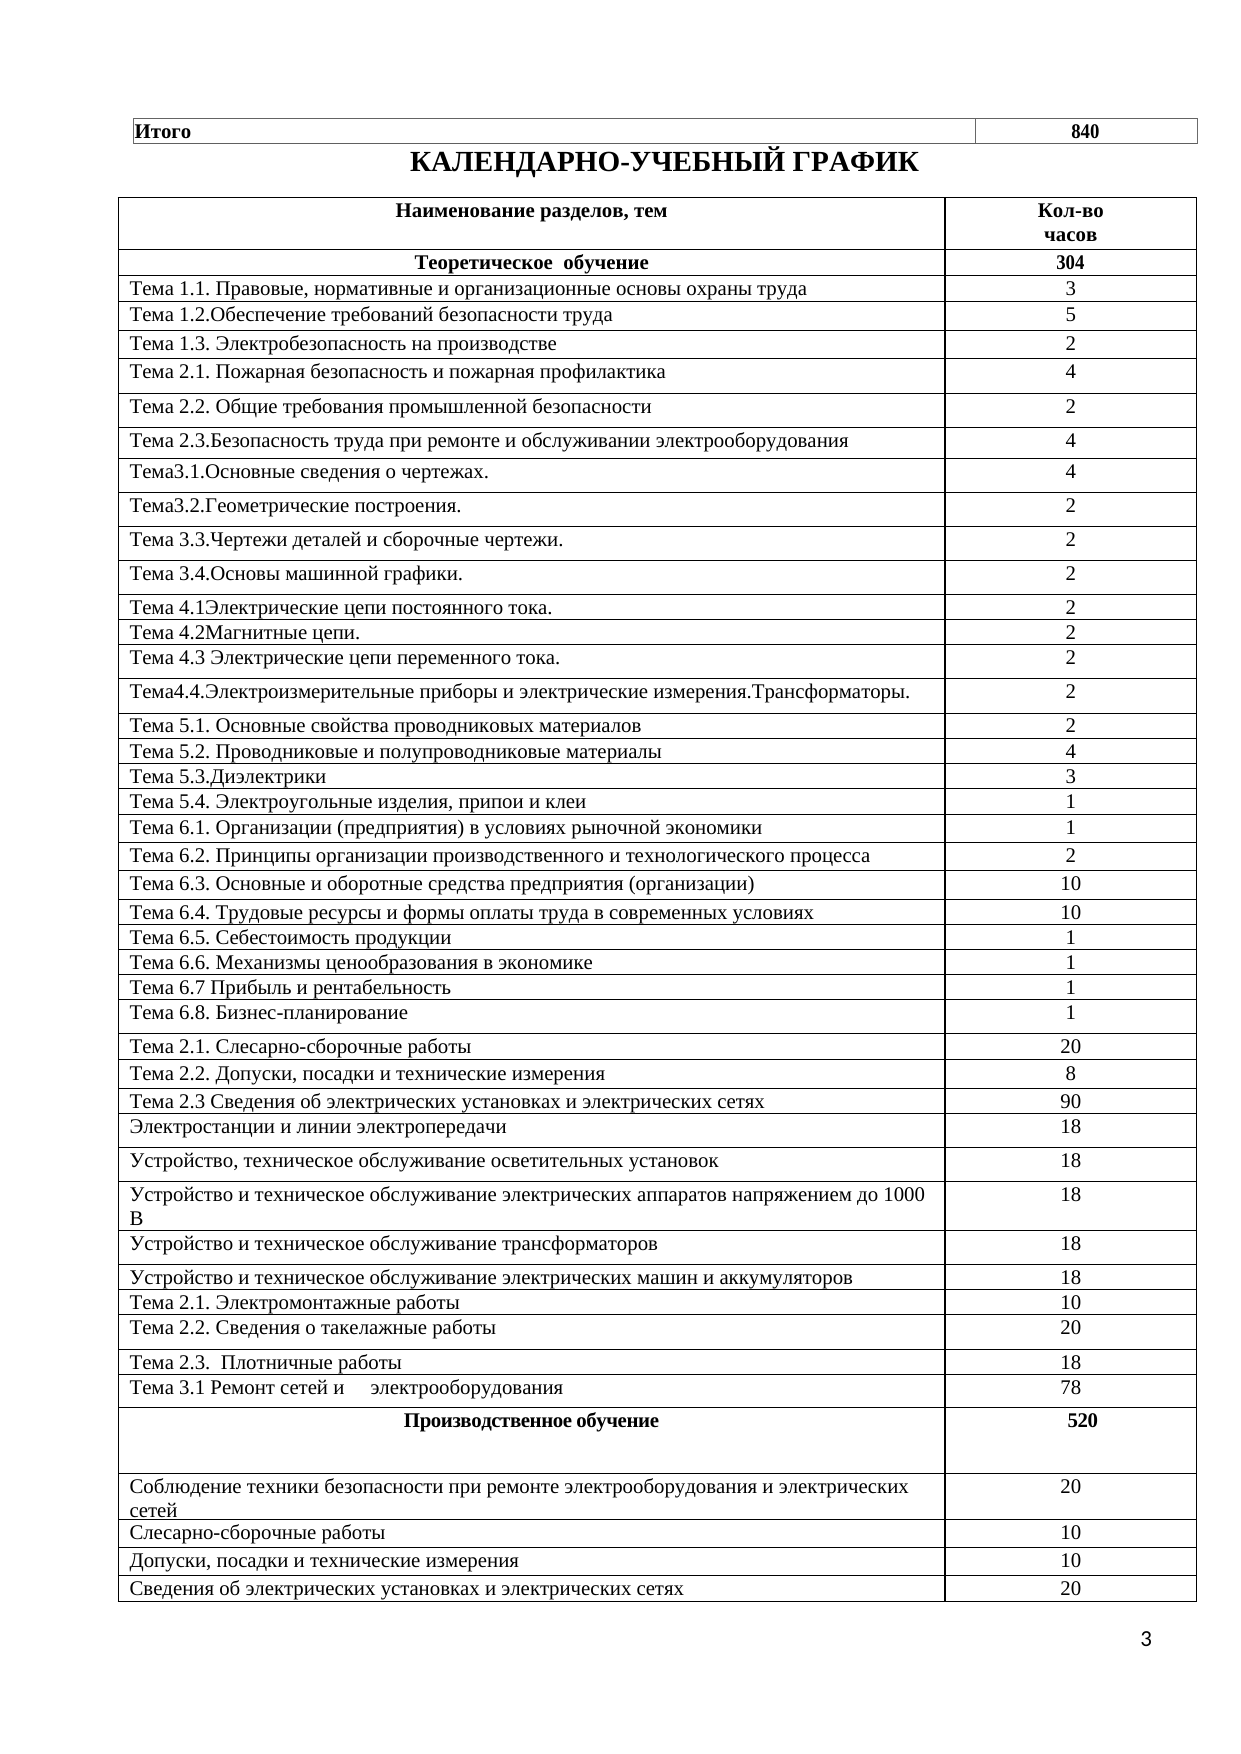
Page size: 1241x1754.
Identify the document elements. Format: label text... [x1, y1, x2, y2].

table_cell Тема 6.8. Бизнес-планирование [119, 1000, 944, 1033]
table_cell Слесарно-сборочные работы [119, 1520, 944, 1547]
table_cell Сведения об электрических установках и электрических сетях [119, 1576, 944, 1601]
table_cell 2 [946, 595, 1196, 619]
table_cell Тема 2.1. Слесарно-сборочные работы [119, 1034, 944, 1059]
table_cell Тема 6.4. Трудовые ресурсы и формы оплаты труда в современных условиях [119, 900, 944, 924]
table_cell Тема 5.1. Основные свойства проводниковых материалов [119, 714, 944, 737]
table_cell 18 [946, 1182, 1196, 1230]
table_cell Тема3.2.Геометрические построения. [119, 493, 944, 526]
table_cell 1 [946, 950, 1196, 974]
table_cell Соблюдение техники безопасности при ремонте электрооборудования и электрических сетей [119, 1474, 944, 1518]
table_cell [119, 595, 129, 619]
table_cell 78 [946, 1375, 1196, 1407]
table_cell Теоретическое обучение [119, 250, 944, 275]
table_cell Устройство, техническое обслуживание осветительных установок [119, 1148, 944, 1181]
table_cell Допуски, посадки и технические измерения [119, 1548, 944, 1575]
table_cell 20 [946, 1315, 1196, 1349]
table_cell 1 [946, 925, 1196, 949]
table_cell 2 [946, 620, 1196, 644]
table_cell 2 [946, 714, 1196, 737]
table_cell 2 [946, 645, 1196, 678]
table_cell 3 [946, 764, 1196, 788]
table_cell 4 [946, 459, 1196, 492]
table_cell 2 [946, 527, 1196, 560]
table_cell 10 [946, 900, 1196, 924]
table_cell Электростанции и линии электропередачи [119, 1114, 944, 1147]
table_cell Тема 5.4. Электроугольные изделия, припои и клеи [119, 789, 944, 814]
table_cell Тема 2.3. Плотничные работы [119, 1350, 944, 1374]
table_cell 1 [946, 815, 1196, 842]
table_cell Тема 4.3 Электрические цепи переменного тока. [119, 645, 944, 678]
table_cell 90 [946, 1089, 1196, 1113]
table_cell 20 [946, 1034, 1196, 1059]
table_cell 20 [946, 1576, 1196, 1601]
table_cell Тема 5.2. Проводниковые и полупроводниковые материалы [119, 739, 944, 763]
table_cell Тема 6.3. Основные и оборотные средства предприятия (организации) [119, 871, 944, 899]
table_cell Тема3.1.Основные сведения о чертежах. [119, 459, 944, 492]
table_cell Тема 3.3.Чертежи деталей и сборочные чертежи. [119, 527, 944, 560]
table_cell Тема 1.1. Правовые, нормативные и организационные основы охраны труда [119, 276, 944, 301]
table_cell 2 [946, 331, 1196, 358]
table_cell 4 [946, 428, 1196, 458]
table_cell 2 [946, 493, 1196, 526]
table_cell Тема 3.1 Ремонт сетей и электрооборудования [119, 1375, 944, 1407]
table_cell Производственное обучение [119, 1408, 944, 1473]
table_cell 10 [946, 1548, 1196, 1575]
table_cell Тема 2.3 Сведения об электрических установках и электрических сетях [119, 1089, 944, 1113]
table_cell Тема 2.3.Безопасность труда при ремонте и обслуживании электрооборудования [119, 428, 944, 458]
table_cell Итого [134, 119, 975, 143]
table_cell 4 [946, 739, 1196, 763]
table_cell 10 [946, 871, 1196, 899]
table_cell 18 [946, 1148, 1196, 1181]
text КАЛЕНДАРНО-УЧЕБНЫЙ ГРАФИК [177, 144, 1152, 178]
table_cell Тема 6.6. Механизмы ценообразования в экономике [119, 950, 944, 974]
table_cell Тема 6.1. Организации (предприятия) в условиях рыночной экономики [119, 815, 944, 842]
table_cell 2 [946, 843, 1196, 870]
table_cell 2 [946, 394, 1196, 427]
table_cell 520 [946, 1408, 1196, 1473]
table_header Наименование разделов, тем [119, 198, 944, 249]
table_cell Устройство и техническое обслуживание электрических машин и аккумуляторов [119, 1265, 944, 1289]
table_cell Тема 2.2. Общие требования промышленной безопасности [119, 394, 944, 427]
table_cell Тема 6.2. Принципы организации производственного и технологического процесса [119, 843, 944, 870]
table_cell 8 [946, 1060, 1196, 1087]
table_cell Тема 2.1. Пожарная безопасность и пожарная профилактика [119, 359, 944, 393]
table_cell Тема 6.5. Себестоимость продукции [119, 925, 944, 949]
table_cell Устройство и техническое обслуживание электрических аппаратов напряжением до 1000 В [119, 1182, 944, 1230]
table_cell Тема 5.3.Диэлектрики [119, 764, 944, 788]
table_cell 18 [946, 1265, 1196, 1289]
table_cell 2 [946, 561, 1196, 594]
table_cell 304 [946, 250, 1196, 275]
table_cell Устройство и техническое обслуживание трансформаторов [119, 1231, 944, 1264]
table_cell Тема 3.4.Основы машинной графики. [119, 561, 944, 594]
table_cell 1 [946, 789, 1196, 814]
table_cell Тема 2.1. Электромонтажные работы [119, 1290, 944, 1314]
table_cell 18 [946, 1114, 1196, 1147]
table_cell 1 [946, 975, 1196, 999]
table_cell 840 [976, 119, 1197, 143]
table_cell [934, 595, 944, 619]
table_cell 5 [946, 302, 1196, 330]
table_cell 4 [946, 359, 1196, 393]
table_cell 18 [946, 1231, 1196, 1264]
table_cell 10 [946, 1290, 1196, 1314]
table_header Кол-во часов [946, 198, 1196, 249]
table_cell 1 [946, 1000, 1196, 1033]
table_cell 20 [946, 1474, 1196, 1518]
table_cell Тема 1.3. Электробезопасность на производстве [119, 331, 944, 358]
table_cell Тема 2.2. Допуски, посадки и технические измерения [119, 1060, 944, 1087]
table_cell Тема4.4.Электроизмерительные приборы и электрические измерения.Трансформаторы. [119, 679, 944, 712]
table_cell 18 [946, 1350, 1196, 1374]
table_cell 3 [946, 276, 1196, 301]
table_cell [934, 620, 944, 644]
table_cell Тема 6.7 Прибыль и рентабельность [119, 975, 944, 999]
table_cell Тема 2.2. Сведения о такелажные работы [119, 1315, 944, 1349]
table_cell 10 [946, 1520, 1196, 1547]
table_cell 2 [946, 679, 1196, 712]
table_cell Тема 1.2.Обеспечение требований безопасности труда [119, 302, 944, 330]
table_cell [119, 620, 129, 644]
